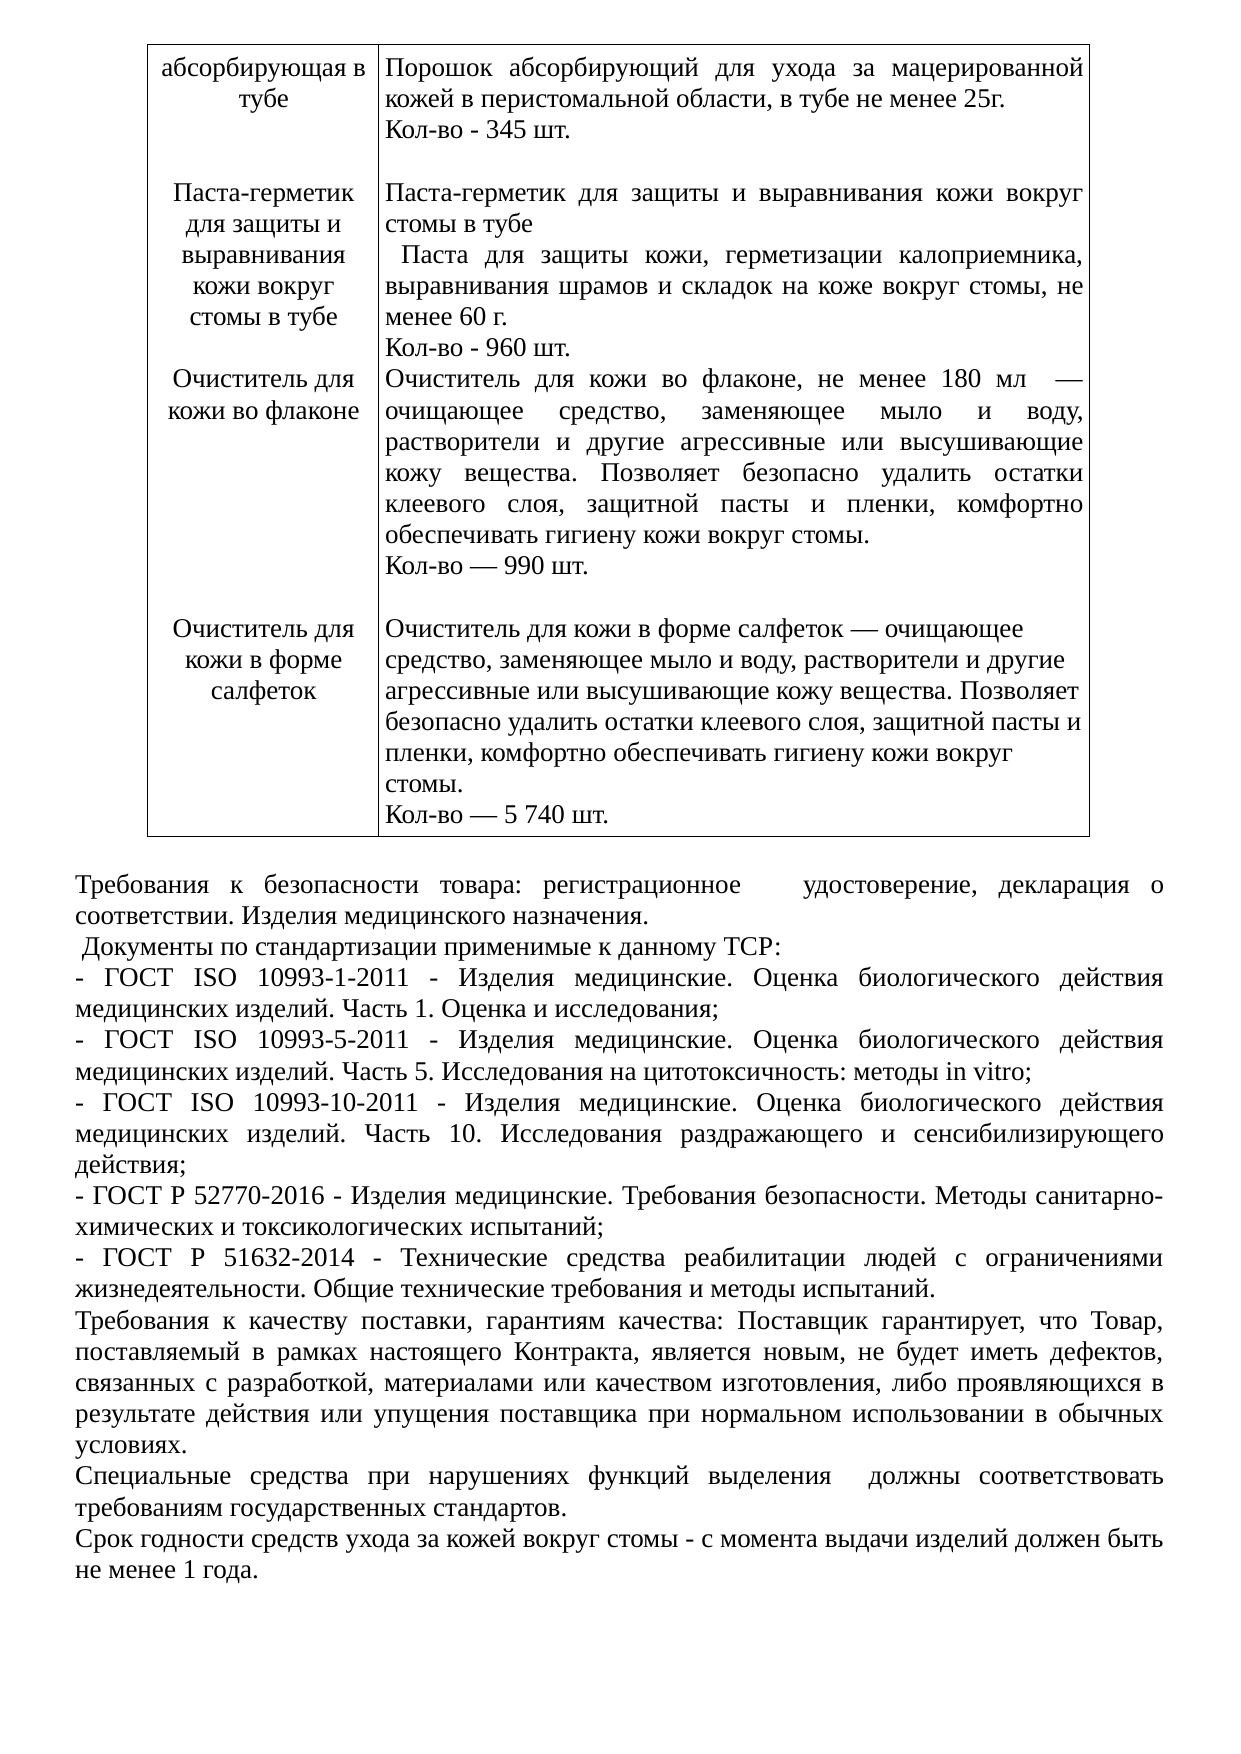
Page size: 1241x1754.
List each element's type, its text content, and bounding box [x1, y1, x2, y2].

text Специальные средства при нарушениях функций выделения должны соответствовать требованиям государственных стандартов. [75, 1459, 1165, 1522]
text Документы по стандартизации применимые к данному ТСР: [75, 930, 1165, 961]
text Срок годности средств ухода за кожей вокруг стомы - с момента выдачи изделий должен быть не менее 1 года. [75, 1522, 1165, 1584]
text - ГОСТ ISO 10993-10-2011 - Изделия медицинские. Оценка биологического действия медицинских изделий. Часть 10. Исследования раздражающего и сенсибилизирующего действия; [75, 1086, 1165, 1179]
text - ГОСТ ISO 10993-1-2011 - Изделия медицинские. Оценка биологического действия медицинских изделий. Часть 1. Оценка и исследования; [75, 961, 1165, 1023]
text - ГОСТ Р 52770-2016 - Изделия медицинские. Требования безопасности. Методы санитарно-химических и токсикологических испытаний; [75, 1179, 1165, 1241]
text Требования к безопасности товара: регистрационное удостоверение, декларация о соответствии. Изделия медицинского назначения. [75, 868, 1165, 930]
text - ГОСТ Р 51632-2014 - Технические средства реабилитации людей с ограничениями жизнедеятельности. Общие технические требования и методы испытаний. [75, 1241, 1165, 1304]
text Требования к качеству поставки, гарантиям качества: Поставщик гарантирует, что Товар, поставляемый в рамках настоящего Контракта, является новым, не будет иметь дефектов, связанных с разработкой, материалами или качеством изготовления, либо проявляющихся в результате действия или упущения поставщика при нормальном использовании в обычных условиях. [75, 1304, 1165, 1459]
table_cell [379, 45, 1089, 836]
text - ГОСТ ISO 10993-5-2011 - Изделия медицинские. Оценка биологического действия медицинских изделий. Часть 5. Исследования на цитотоксичность: методы in vitro; [75, 1023, 1165, 1086]
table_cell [148, 45, 378, 836]
